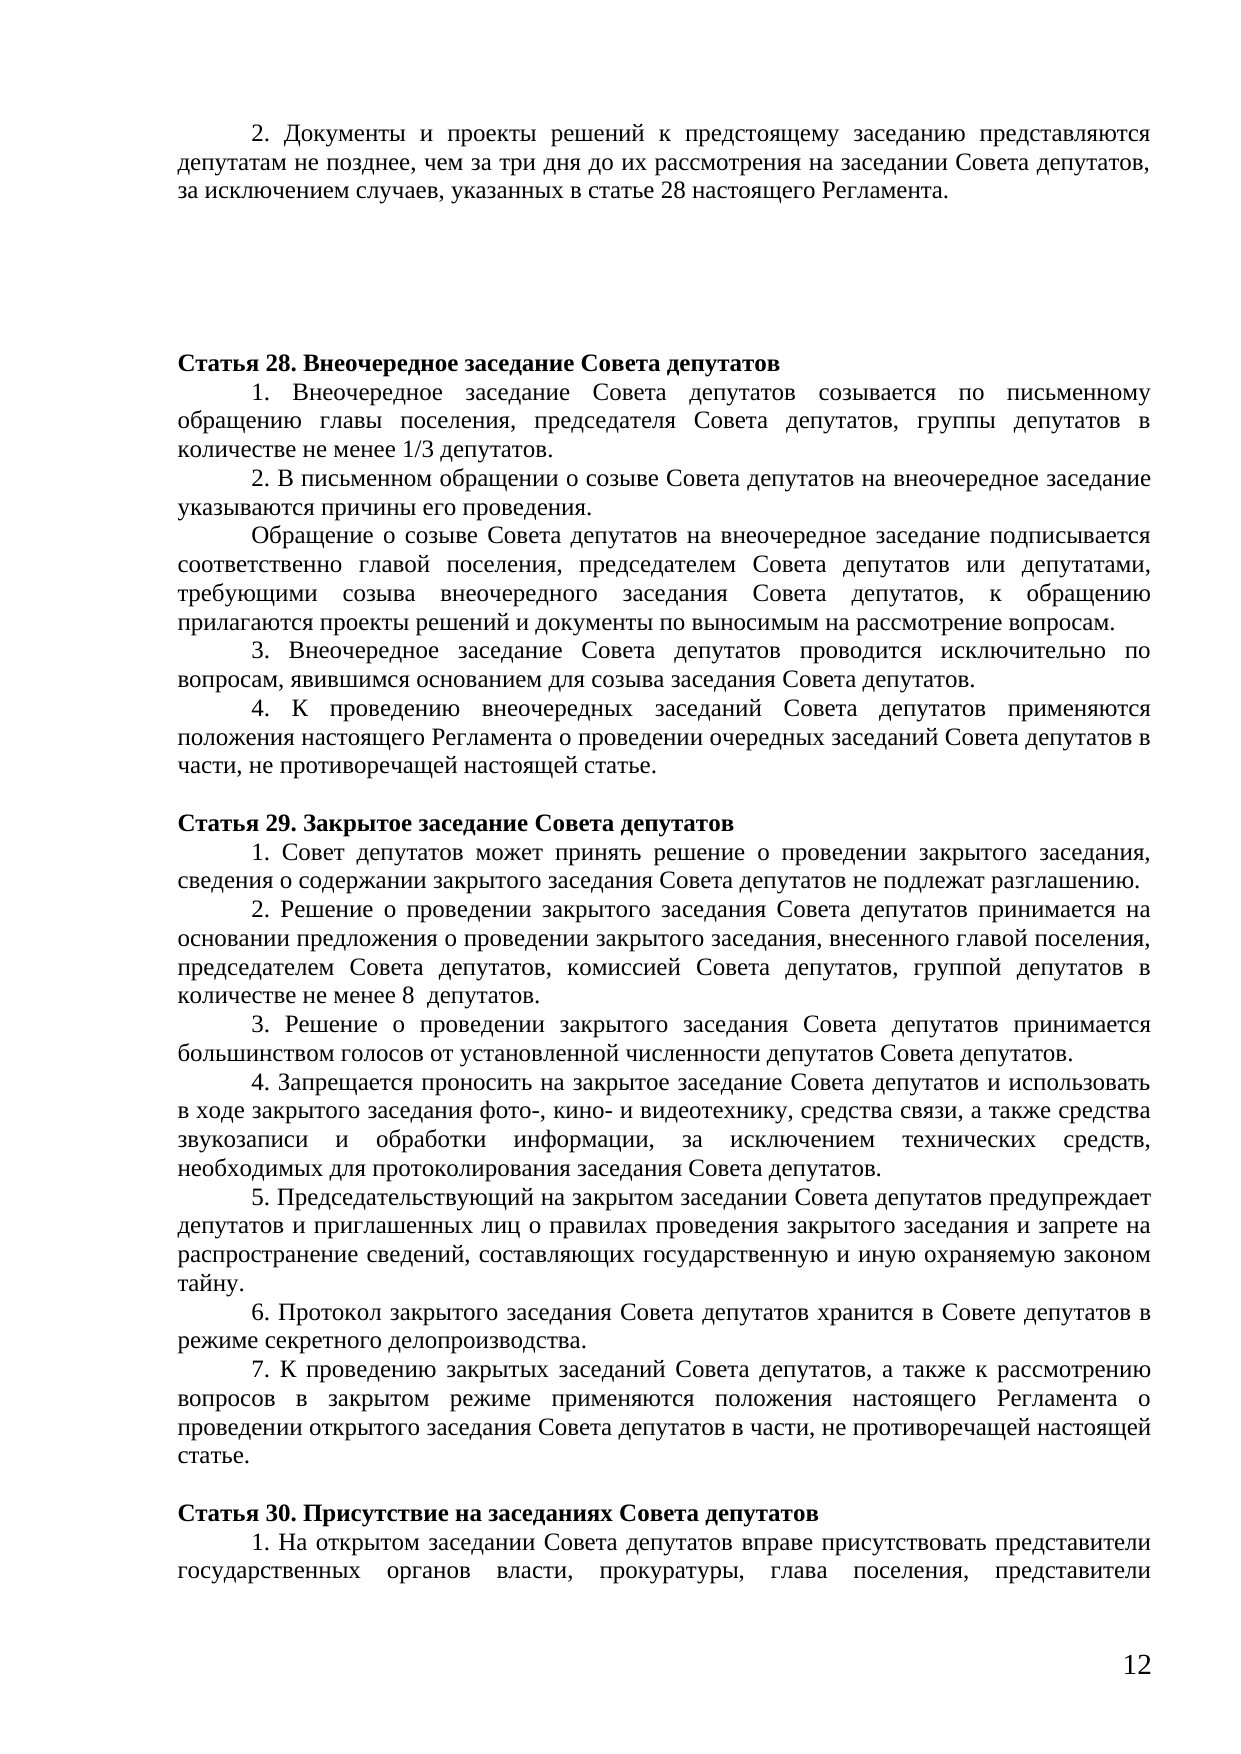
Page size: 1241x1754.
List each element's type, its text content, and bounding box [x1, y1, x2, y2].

text 3. Внеочередное заседание Совета депутатов проводится исключительно по вопросам, явившимся основанием для созыва заседания Совета депутатов. [177, 636, 1152, 693]
text 2. Решение о проведении закрытого заседания Совета депутатов принимается на основании предложения о проведении закрытого заседания, внесенного главой поселения, председателем Совета депутатов, комиссией Совета депутатов, группой депутатов в количестве не менее 8 депутатов. [177, 894, 1152, 1009]
text 3. Решение о проведении закрытого заседания Совета депутатов принимается большинством голосов от установленной численности депутатов Совета депутатов. [177, 1009, 1152, 1067]
text 5. Председательствующий на закрытом заседании Совета депутатов предупреждает депутатов и приглашенных лиц о правилах проведения закрытого заседания и запрете на распространение сведений, составляющих государственную и иную охраняемую законом тайну. [177, 1182, 1152, 1297]
text 7. К проведению закрытых заседаний Совета депутатов, а также к рассмотрению вопросов в закрытом режиме применяются положения настоящего Регламента о проведении открытого заседания Совета депутатов в части, не противоречащей настоящей статье. [177, 1354, 1152, 1469]
text 1. Внеочередное заседание Совета депутатов созывается по письменному обращению главы поселения, председателя Совета депутатов, группы депутатов в количестве не менее 1/3 депутатов. [177, 377, 1152, 463]
text Статья 29. Закрытое заседание Совета депутатов [177, 808, 1152, 837]
text 1. Совет депутатов может принять решение о проведении закрытого заседания, сведения о содержании закрытого заседания Совета депутатов не подлежат разглашению. [177, 837, 1152, 894]
text 4. К проведению внеочередных заседаний Совета депутатов применяются положения настоящего Регламента о проведении очередных заседаний Совета депутатов в части, не противоречащей настоящей статье. [177, 693, 1152, 779]
text 6. Протокол закрытого заседания Совета депутатов хранится в Совете депутатов в режиме секретного делопроизводства. [177, 1297, 1152, 1354]
text 2. В письменном обращении о созыве Совета депутатов на внеочередное заседание указываются причины его проведения. [177, 463, 1152, 521]
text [177, 1527, 1152, 1584]
text Статья 28. Внеочередное заседание Совета депутатов [177, 348, 1152, 377]
text 4. Запрещается проносить на закрытое заседание Совета депутатов и использовать в ходе закрытого заседания фото-, кино- и видеотехнику, средства связи, а также средства звукозаписи и обработки информации, за исключением технических средств, необходимых для протоколирования заседания Совета депутатов. [177, 1067, 1152, 1182]
text 2. Документы и проекты решений к предстоящему заседанию представляются депутатам не позднее, чем за три дня до их рассмотрения на заседании Совета депутатов, за исключением случаев, указанных в статье 28 настоящего Регламента. [177, 118, 1152, 204]
text Обращение о созыве Совета депутатов на внеочередное заседание подписывается соответственно главой поселения, председателем Совета депутатов или депутатами, требующими созыва внеочередного заседания Совета депутатов, к обращению прилагаются проекты решений и документы по выносимым на рассмотрение вопросам. [177, 521, 1152, 636]
text Статья 30. Присутствие на заседаниях Совета депутатов [177, 1498, 1152, 1527]
